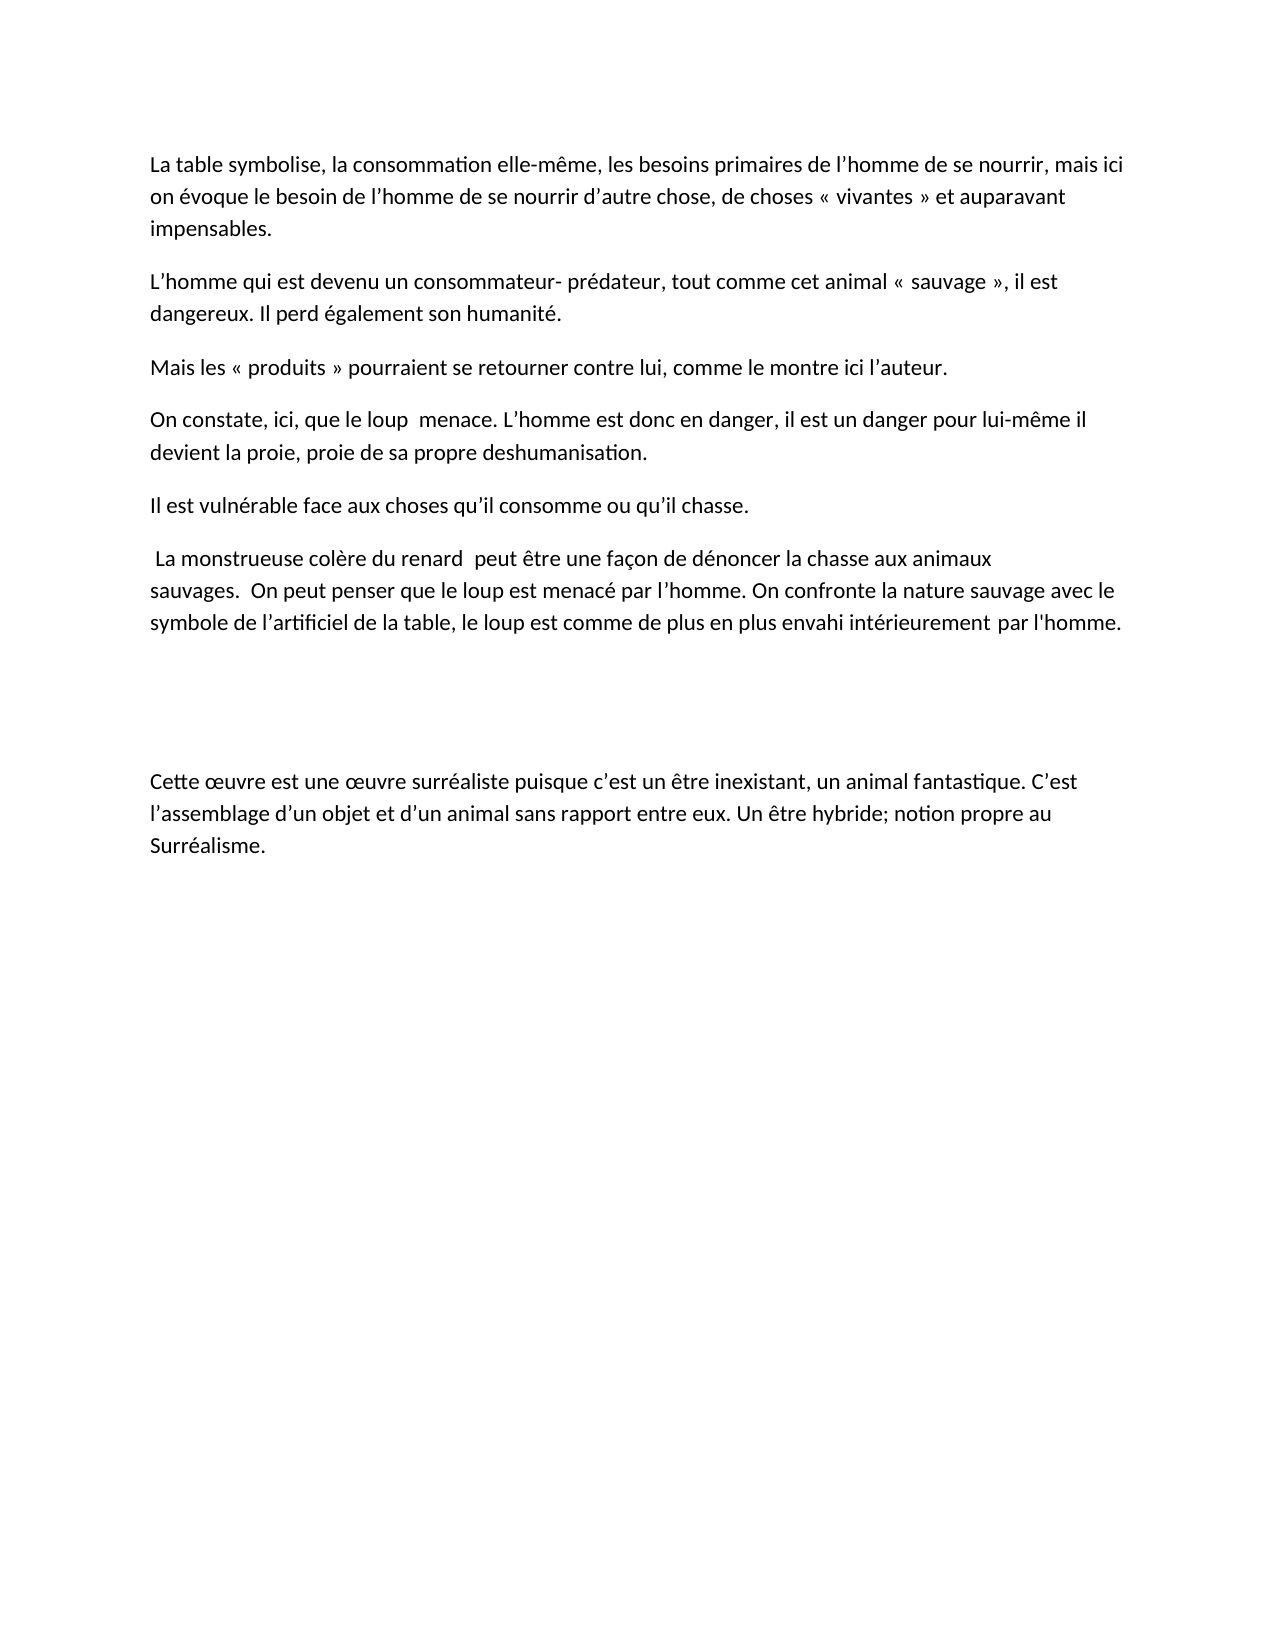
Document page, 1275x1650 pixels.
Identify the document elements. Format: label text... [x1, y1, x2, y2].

text La monstrueuse colère du renard peut être une façon de dénoncer la chasse aux animaux sauvages. On peut penser que le loup est menacé par l’homme. On confronte la nature sauvage avec le symbole de l’artificiel de la table, le loup est comme de plus en plus envahi intérieurement par l'homme. [150, 544, 1125, 636]
text On constate, ici, que le loup menace. L’homme est donc en danger, il est un danger pour lui-même il devient la proie, proie de sa propre deshumanisation. [150, 406, 1125, 466]
text Mais les « produits » pourraient se retourner contre lui, comme le montre ici l’auteur. [150, 353, 1125, 381]
text Il est vulnérable face aux choses qu’il consomme ou qu’il chasse. [150, 491, 1125, 519]
text L’homme qui est devenu un consommateur- prédateur, tout comme cet animal « sauvage », il est dangereux. Il perd également son humanité. [150, 267, 1125, 328]
text Cette œuvre est une œuvre surréaliste puisque c’est un être inexistant, un animal fantastique. C’est l’assemblage d’un objet et d’un animal sans rapport entre eux. Un être hybride; notion propre au Surréalisme. [150, 767, 1125, 860]
text La table symbolise, la consommation elle-même, les besoins primaires de l’homme de se nourrir, mais ici on évoque le besoin de l’homme de se nourrir d’autre chose, de choses « vivantes » et auparavant impensables. [150, 150, 1125, 242]
